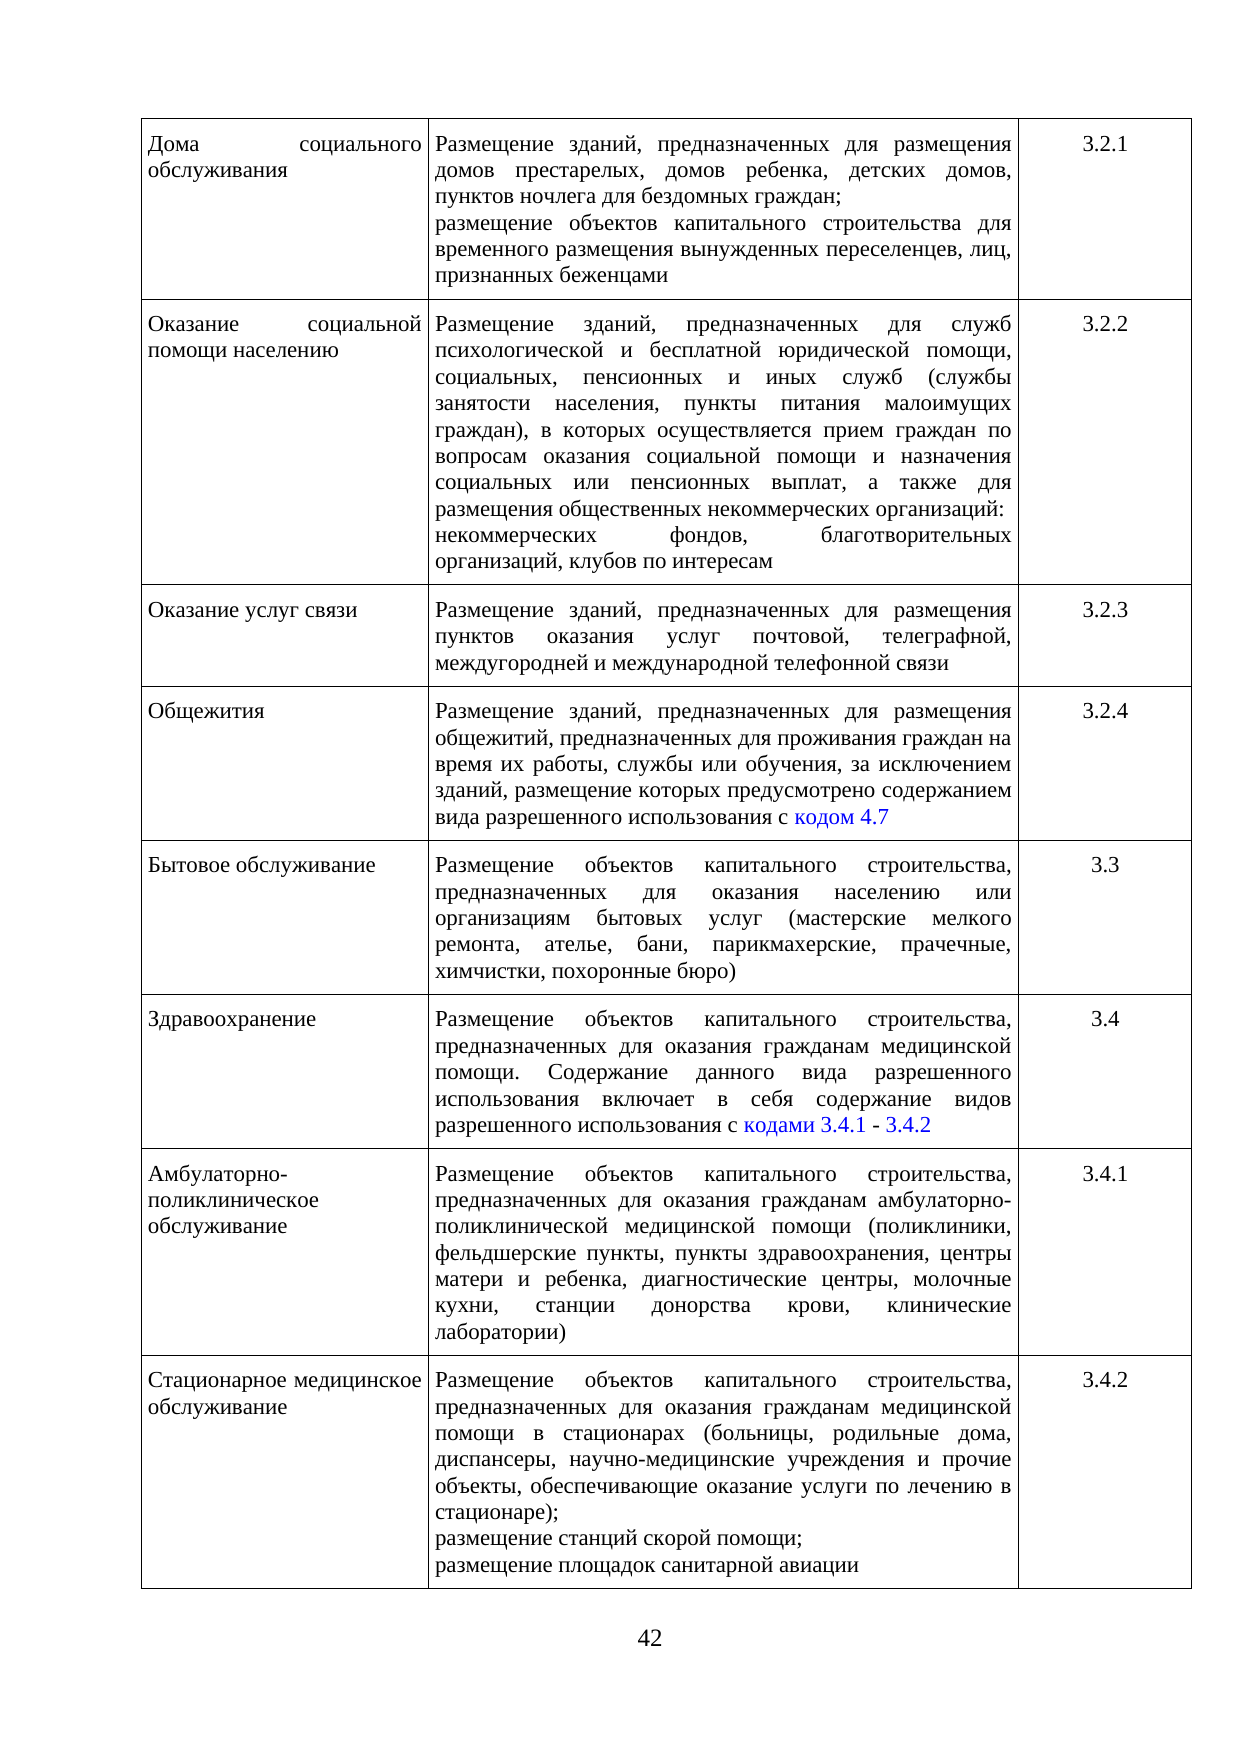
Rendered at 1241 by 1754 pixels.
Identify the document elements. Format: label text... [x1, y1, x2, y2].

table_cell Амбулаторно-поликлиническое обслуживание [142, 1149, 428, 1355]
table_cell 3.2.3 [1019, 585, 1191, 686]
table_cell 3.2.4 [1019, 687, 1191, 840]
table_cell 3.3 [1019, 841, 1191, 994]
table_cell Размещение зданий, предназначенных для размещения пунктов оказания услуг почтовой, телеграфной, междугородней и международной телефонной связи [429, 585, 1018, 686]
table_cell Размещение зданий, предназначенных для размещения домов престарелых, домов ребенка, детских домов, пунктов ночлега для бездомных граждан; размещение объектов капитального строительства для временного размещения вынужденных переселенцев, лиц, признанных беженцами [429, 119, 1018, 298]
table_cell Оказание социальной помощи населению [142, 300, 428, 584]
table_cell 3.2.1 [1019, 119, 1191, 298]
table_cell Размещение зданий, предназначенных для служб психологической и бесплатной юридической помощи, социальных, пенсионных и иных служб (службы занятости населения, пункты питания малоимущих граждан), в которых осуществляется прием граждан по вопросам оказания социальной помощи и назначения социальных или пенсионных выплат, а также для размещения общественных некоммерческих организаций: некоммерческих фондов, благотворительных организаций, клубов по интересам [429, 300, 1018, 584]
table_cell Здравоохранение [142, 995, 428, 1148]
table_cell Размещение объектов капитального строительства, предназначенных для оказания гражданам медицинской помощи. Содержание данного вида разрешенного использования включает в себя содержание видов разрешенного использования с кодами 3.4.1 - 3.4.2 [429, 995, 1018, 1148]
table_cell 3.4 [1019, 995, 1191, 1148]
table_cell Бытовое обслуживание [142, 841, 428, 994]
table_cell 3.4.1 [1019, 1149, 1191, 1355]
table_cell Стационарное медицинское обслуживание [142, 1356, 428, 1588]
table_cell Дома социального обслуживания [142, 119, 428, 298]
table_cell Размещение зданий, предназначенных для размещения общежитий, предназначенных для проживания граждан на время их работы, службы или обучения, за исключением зданий, размещение которых предусмотрено содержанием вида разрешенного использования с кодом 4.7 [429, 687, 1018, 840]
table_cell 3.2.2 [1019, 300, 1191, 584]
table_cell Размещение объектов капитального строительства, предназначенных для оказания населению или организациям бытовых услуг (мастерские мелкого ремонта, ателье, бани, парикмахерские, прачечные, химчистки, похоронные бюро) [429, 841, 1018, 994]
table_cell Размещение объектов капитального строительства, предназначенных для оказания гражданам амбулаторно-поликлинической медицинской помощи (поликлиники, фельдшерские пункты, пункты здравоохранения, центры матери и ребенка, диагностические центры, молочные кухни, станции донорства крови, клинические лаборатории) [429, 1149, 1018, 1355]
table_cell Общежития [142, 687, 428, 840]
table_cell Размещение объектов капитального строительства, предназначенных для оказания гражданам медицинской помощи в стационарах (больницы, родильные дома, диспансеры, научно-медицинские учреждения и прочие объекты, обеспечивающие оказание услуги по лечению в стационаре); размещение станций скорой помощи; размещение площадок санитарной авиации [429, 1356, 1018, 1588]
table_cell Оказание услуг связи [142, 585, 428, 686]
table_cell 3.4.2 [1019, 1356, 1191, 1588]
